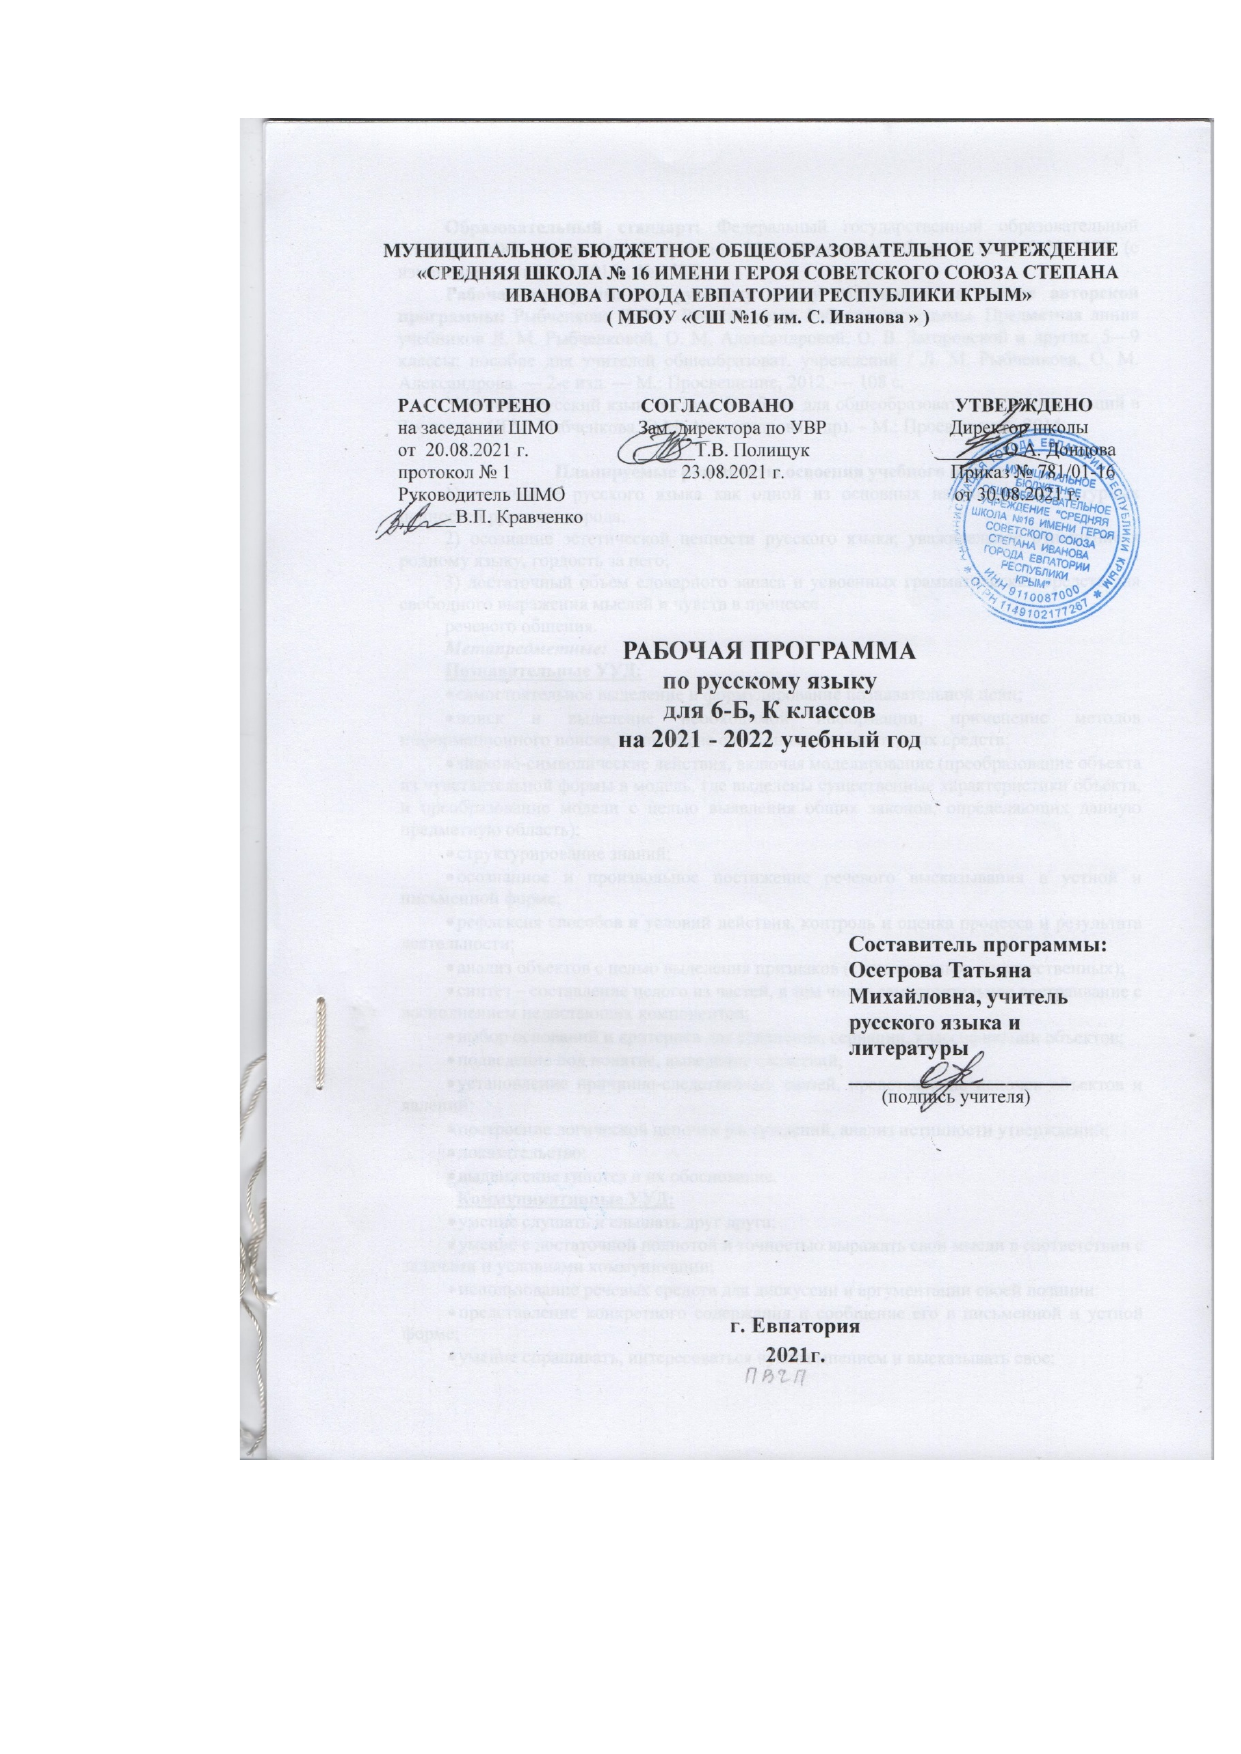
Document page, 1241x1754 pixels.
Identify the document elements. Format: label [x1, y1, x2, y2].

picture [239, 118, 1215, 1460]
